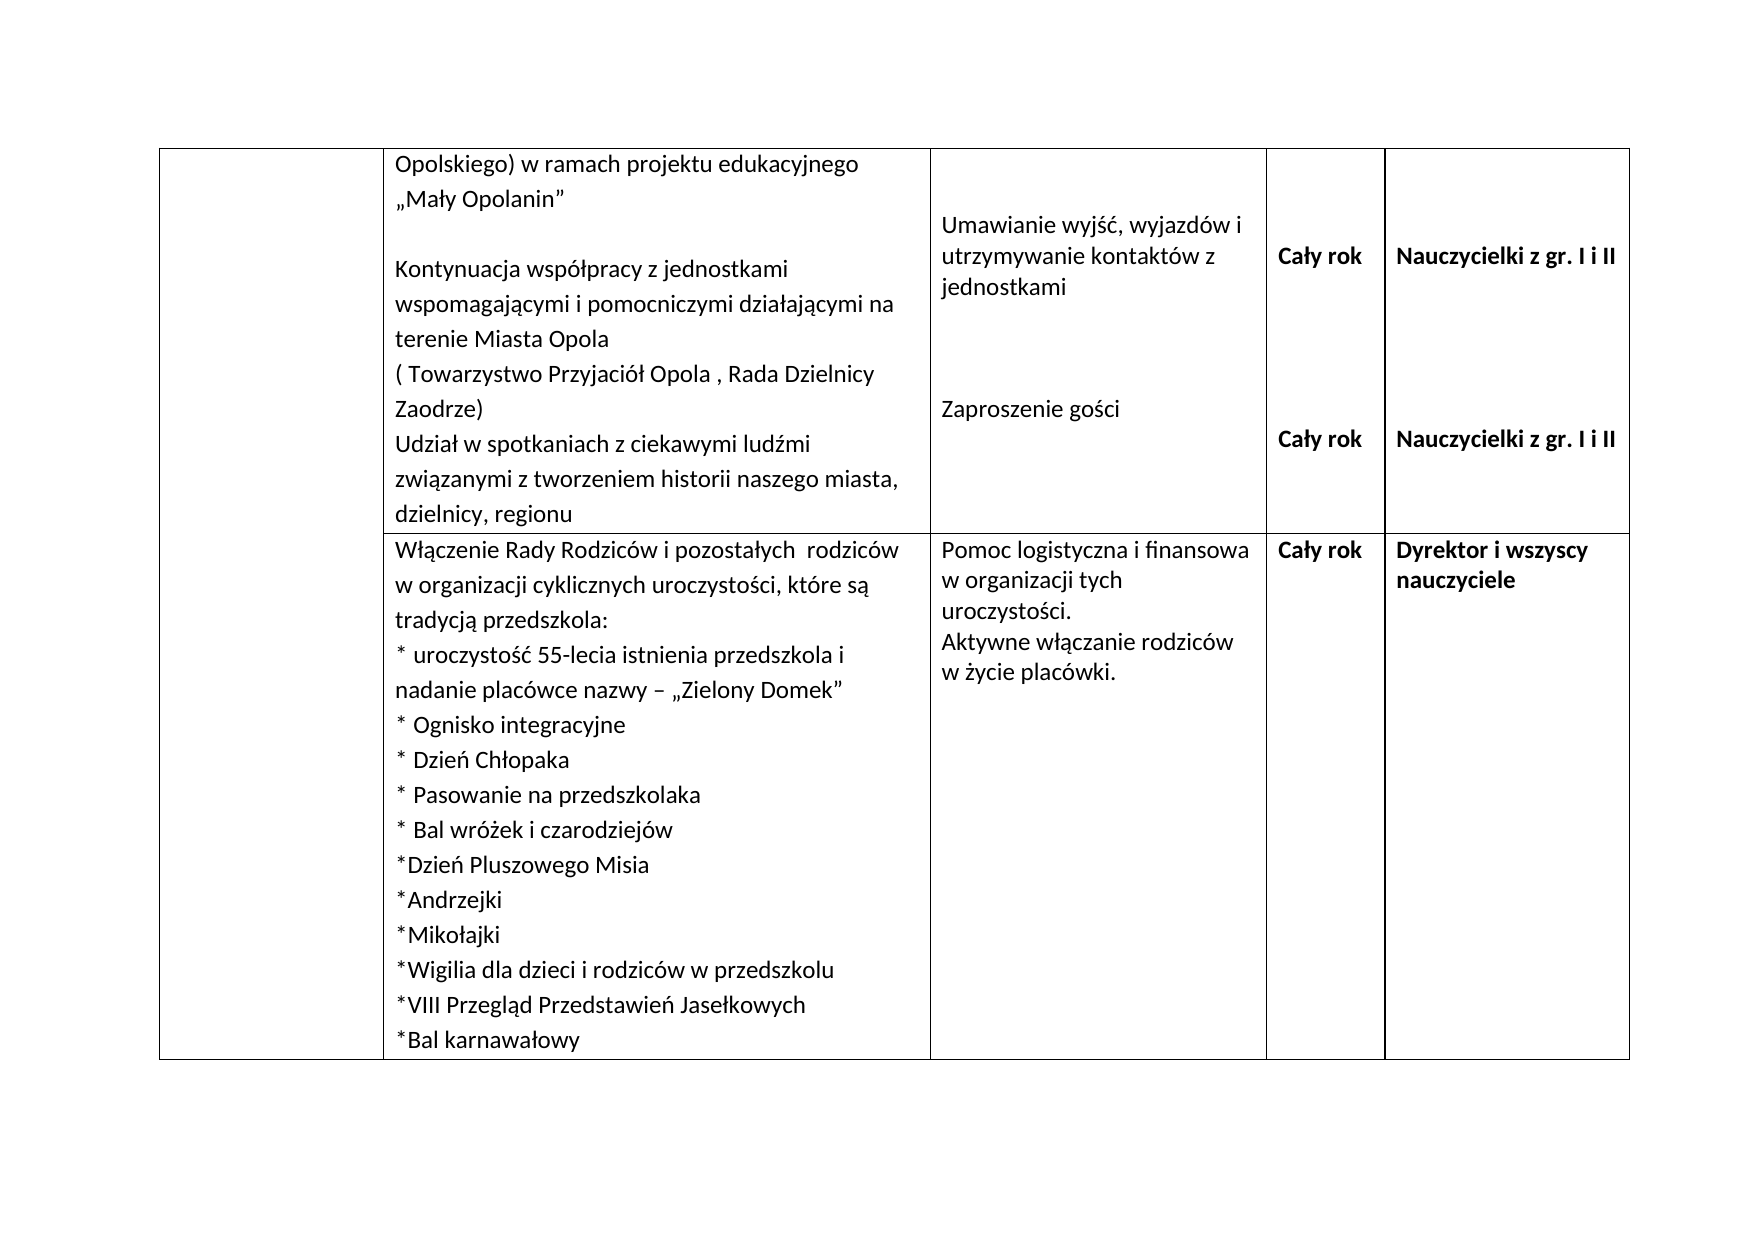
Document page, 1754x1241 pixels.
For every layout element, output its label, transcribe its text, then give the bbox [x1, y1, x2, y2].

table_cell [931, 534, 1266, 1058]
table_cell Cały rok [1267, 534, 1384, 1058]
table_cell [384, 149, 930, 533]
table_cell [1267, 149, 1384, 533]
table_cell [1386, 149, 1629, 533]
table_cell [1386, 534, 1629, 1058]
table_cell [931, 149, 1266, 533]
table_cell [384, 534, 930, 1058]
